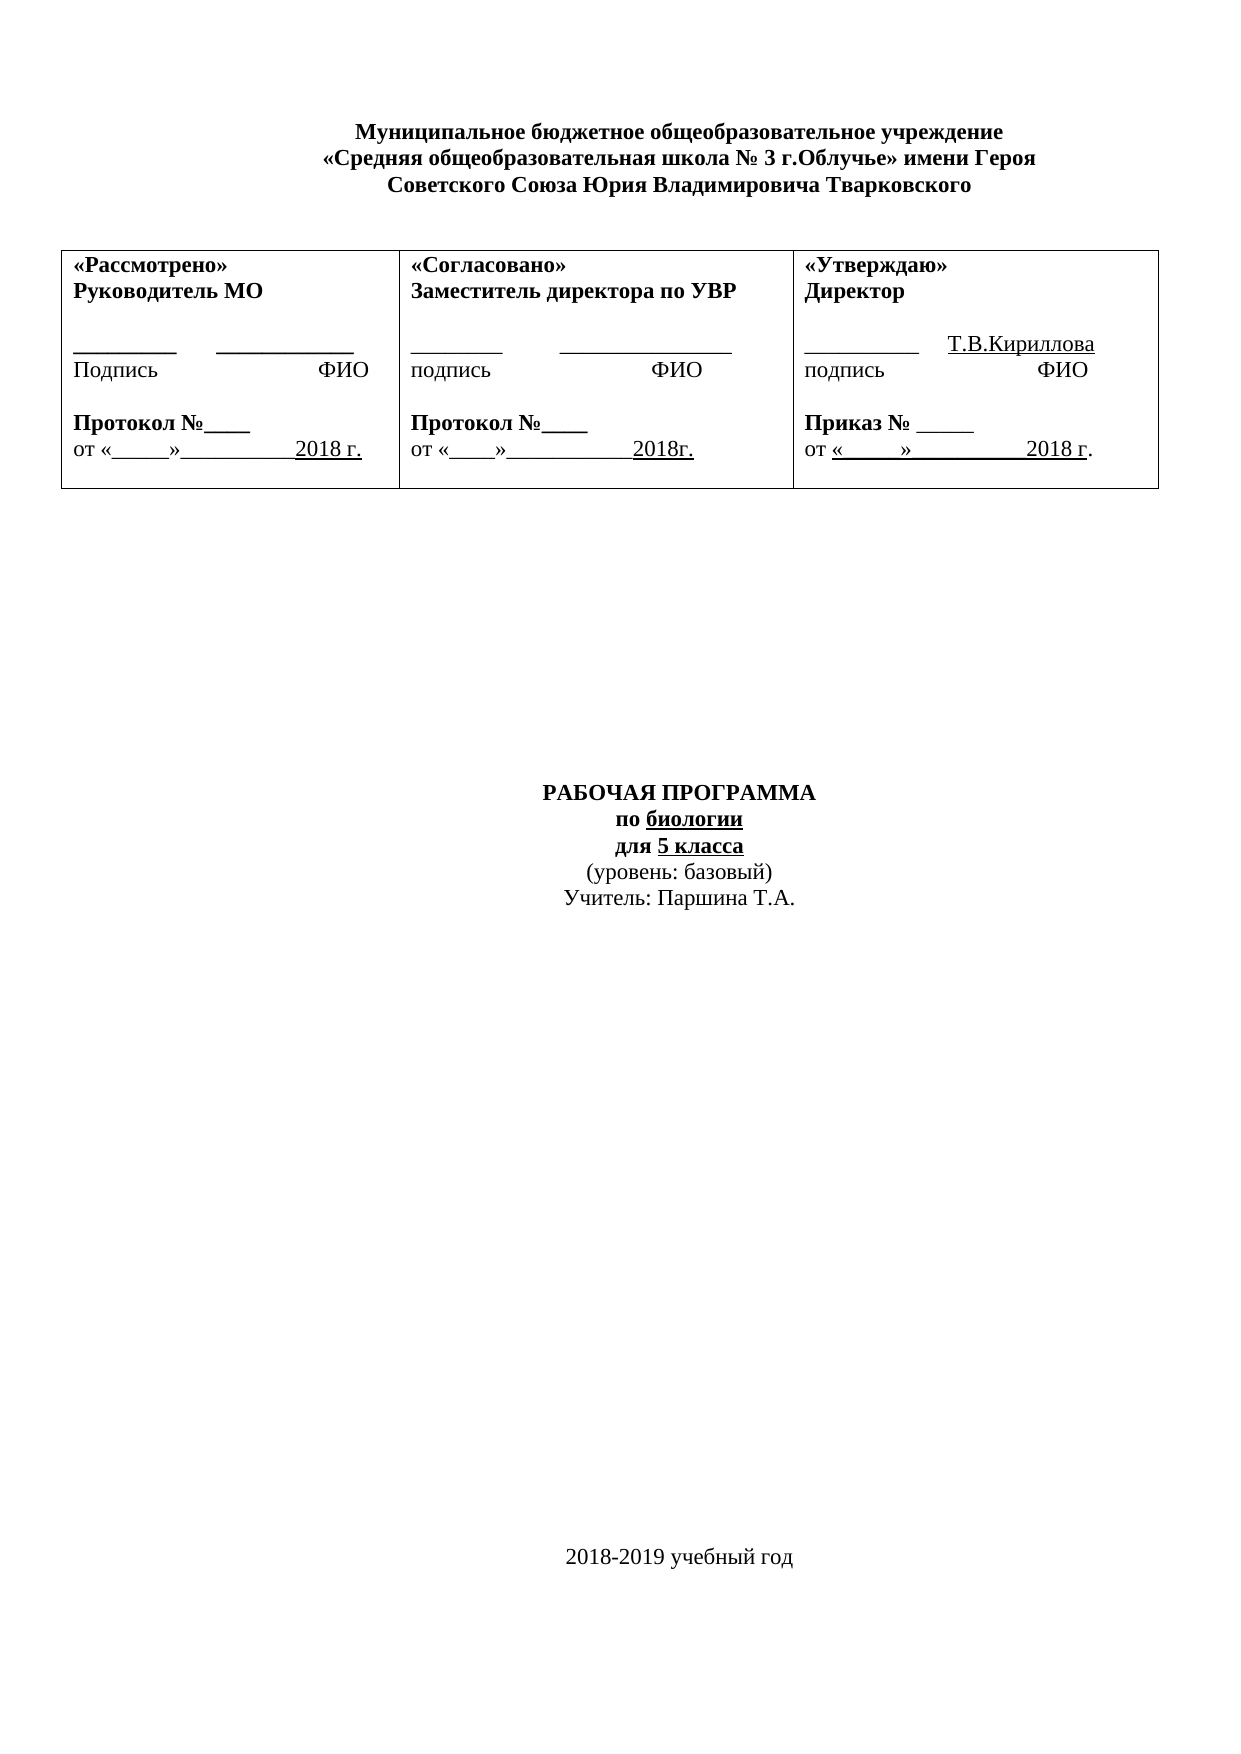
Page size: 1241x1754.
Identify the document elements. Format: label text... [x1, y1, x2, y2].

text по биологии [118, 805, 1167, 832]
text Муниципальное бюджетное общеобразовательное учреждение [118, 118, 1167, 144]
text РАБОЧАЯ ПРОГРАММА [118, 779, 1167, 805]
text 2018-2019 учебный год [118, 1543, 1167, 1570]
table_header «Согласовано» Заместитель директора по УВР ________ _______________ подпись ФИО Протокол №____ от «____»___________2018г. [400, 251, 793, 488]
text Учитель: Паршина Т.А. [118, 884, 1167, 911]
text «Средняя общеобразовательная школа № .Облучье» имени Героя [118, 144, 1167, 171]
text Советского Союза Юрия Владимировича Тварковского [118, 171, 1167, 197]
table_header «Рассмотрено» Руководитель МО _________ ____________ Подпись ФИО Протокол №____ от «_____»__________2018 г. [62, 251, 399, 488]
text (уровень: базовый) [118, 858, 1167, 884]
text для 5 класса [118, 832, 1167, 858]
table_header «Утверждаю» Директор __________ Т.В.Кириллова подпись ФИО Приказ № _____ от «_____»__________2018 г. [794, 251, 1158, 488]
